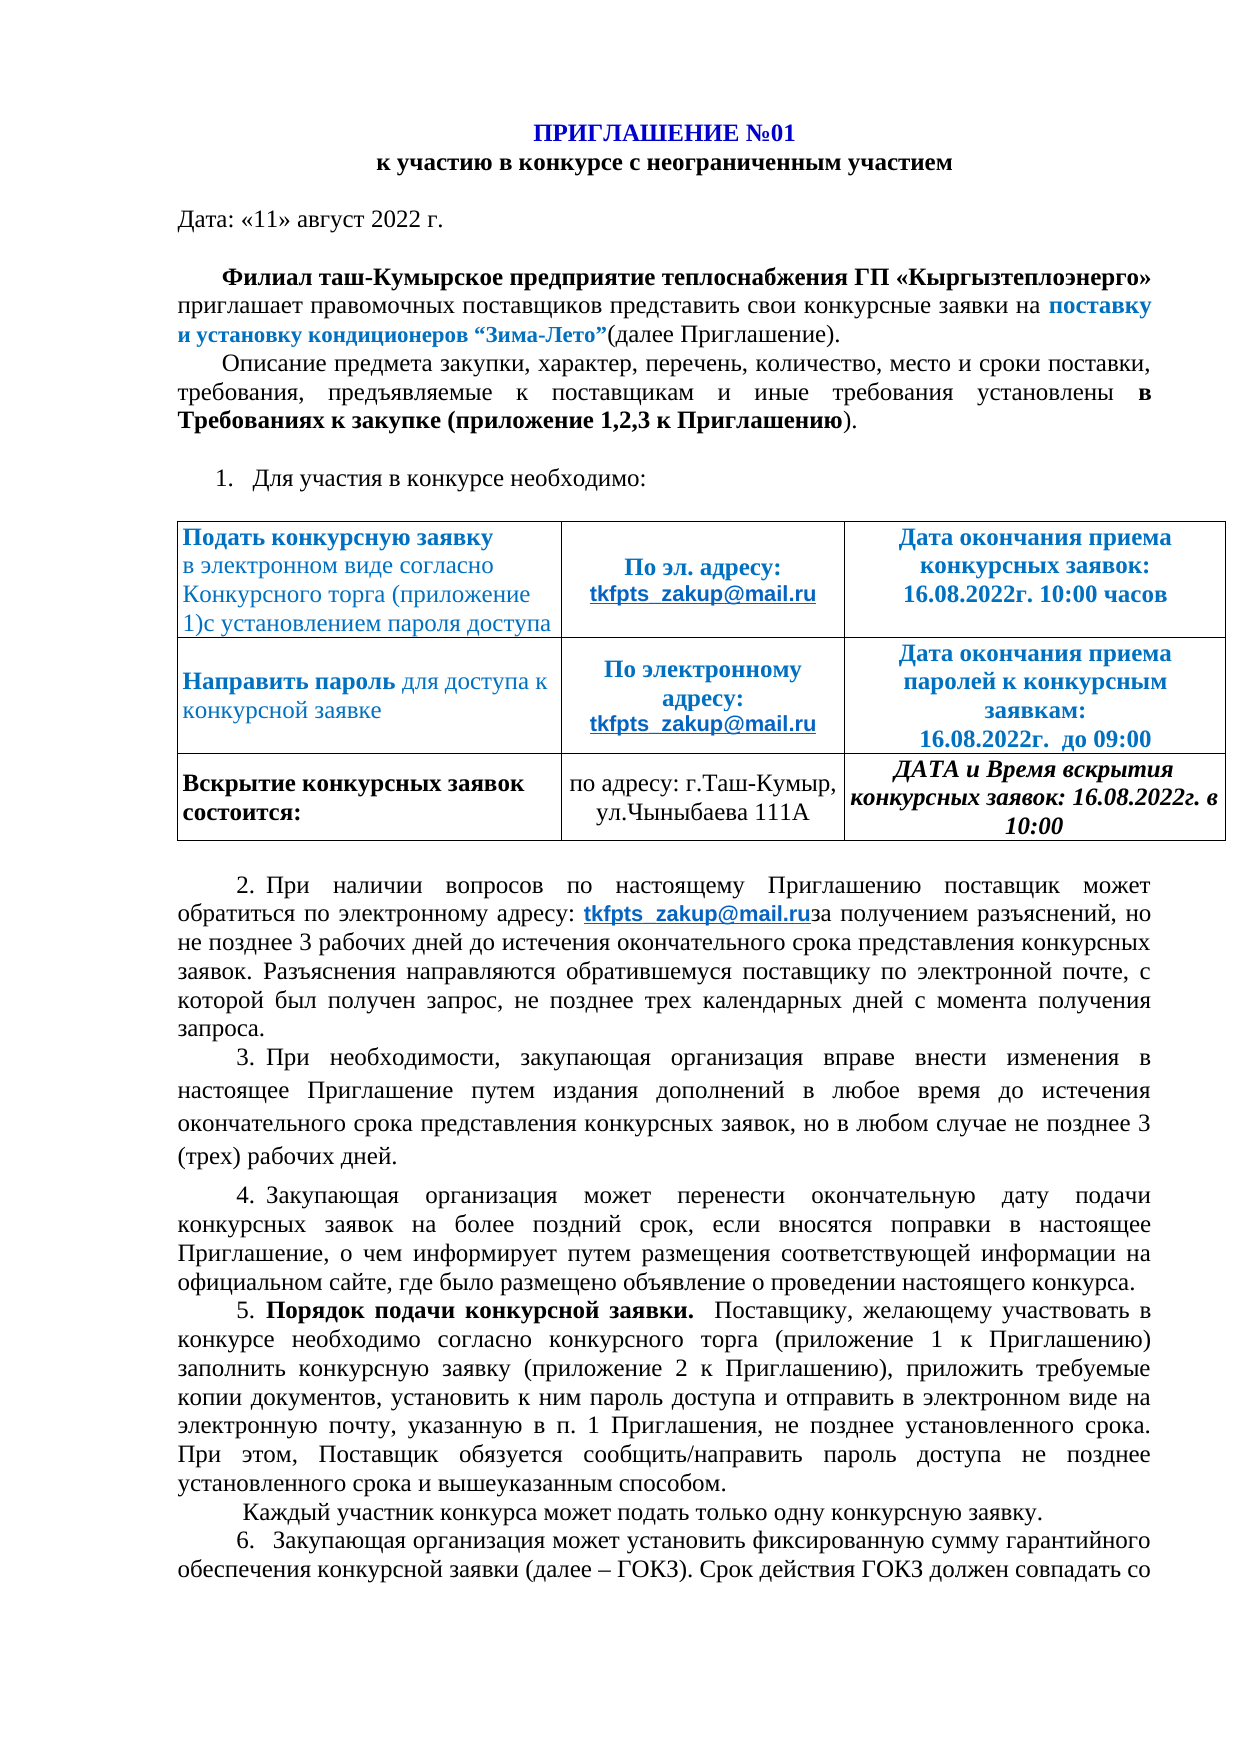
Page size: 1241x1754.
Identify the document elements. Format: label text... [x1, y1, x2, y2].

text Описание предмета закупки, характер, перечень, количество, место и сроки поставки, требования, предъявляемые к поставщикам и иные требования установлены в Требованиях к закупке (приложение 1,2,3 к Приглашению). [177, 348, 1152, 434]
text к участию в конкурсе с неограниченным участием [177, 147, 1152, 176]
table_cell ДАТА и Время вскрытия конкурсных заявок: 16.08.2022г. в 10:00 [845, 754, 1225, 840]
table_cell Направить пароль для доступа к конкурсной заявке [178, 638, 561, 753]
table_cell Вскрытие конкурсных заявок состоится: [178, 754, 561, 840]
list Порядок подачи конкурсной заявки. Поставщику, желающему участвовать в конкурсе необходимо согласно конкурсного торга (приложение 1 к Приглашению) заполнить конкурсную заявку (приложение 2 к Приглашению), приложить требуемые копии документов, установить к ним пароль доступа и отправить в электронном виде на электронную почту, указанную в п. 1 Приглашения, не позднее установленного срока. При этом, Поставщик обязуется сообщить/направить пароль доступа не позднее установленного срока и вышеуказанным способом. [177, 1296, 1152, 1497]
text Филиал таш-Кумырское предприятие теплоснабжения ГП «Кыргызтеплоэнерго» приглашает правомочных поставщиков представить свои конкурсные заявки на поставку и установку кондиционеров “Зима-Лето”(далее Приглашение). [177, 262, 1152, 348]
list Каждый участник конкурса может подать только одну конкурсную заявку. [236, 1497, 1152, 1526]
text Дата: «11» август 2022 г. [177, 204, 1152, 233]
list При наличии вопросов по настоящему Приглашению поставщик может обратиться по электронному адресу: tkfpts_zakup@mail.ruза получением разъяснений, но не позднее 3 рабочих дней до истечения окончательного срока представления конкурсных заявок. Разъяснения направляются обратившемуся поставщику по электронной почте, с которой был получен запрос, не позднее трех календарных дней с момента получения запроса. [177, 870, 1152, 1042]
list При необходимости, закупающая организация вправе внести изменения в настоящее Приглашение путем издания дополнений в любое время до истечения окончательного срока представления конкурсных заявок, но в любом случае не позднее 3 (трех) рабочих дней. [177, 1042, 1152, 1170]
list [177, 1526, 1152, 1583]
list Закупающая организация может перенести окончательную дату подачи конкурсных заявок на более поздний срок, если вносятся поправки в настоящее Приглашение, о чем информирует путем размещения соответствующей информации на официальном сайте, где было размещено объявление о проведении настоящего конкурса. [177, 1181, 1152, 1296]
table_cell Дата окончания приема паролей к конкурсным заявкам: 16.08.2022г. до 09:00 [845, 638, 1225, 753]
table_cell по адресу: г.Таш-Кумыр, ул.Чыныбаева 111А [562, 754, 844, 840]
table_header Подать конкурсную заявку в электронном виде согласно Конкурсного торга (приложение 1)с установлением пароля доступа [178, 522, 561, 637]
table_header По эл. адресу: tkfpts_zakup@mail.ru [562, 522, 844, 637]
table_header Дата окончания приема конкурсных заявок: 16.08.2022г. 10:00 часов [845, 522, 1225, 637]
table_cell По электронному адресу: tkfpts_zakup@mail.ru [562, 638, 844, 753]
text ПРИГЛАШЕНИЕ №01 [177, 118, 1152, 147]
list Для участия в конкурсе необходимо: [215, 463, 1152, 492]
